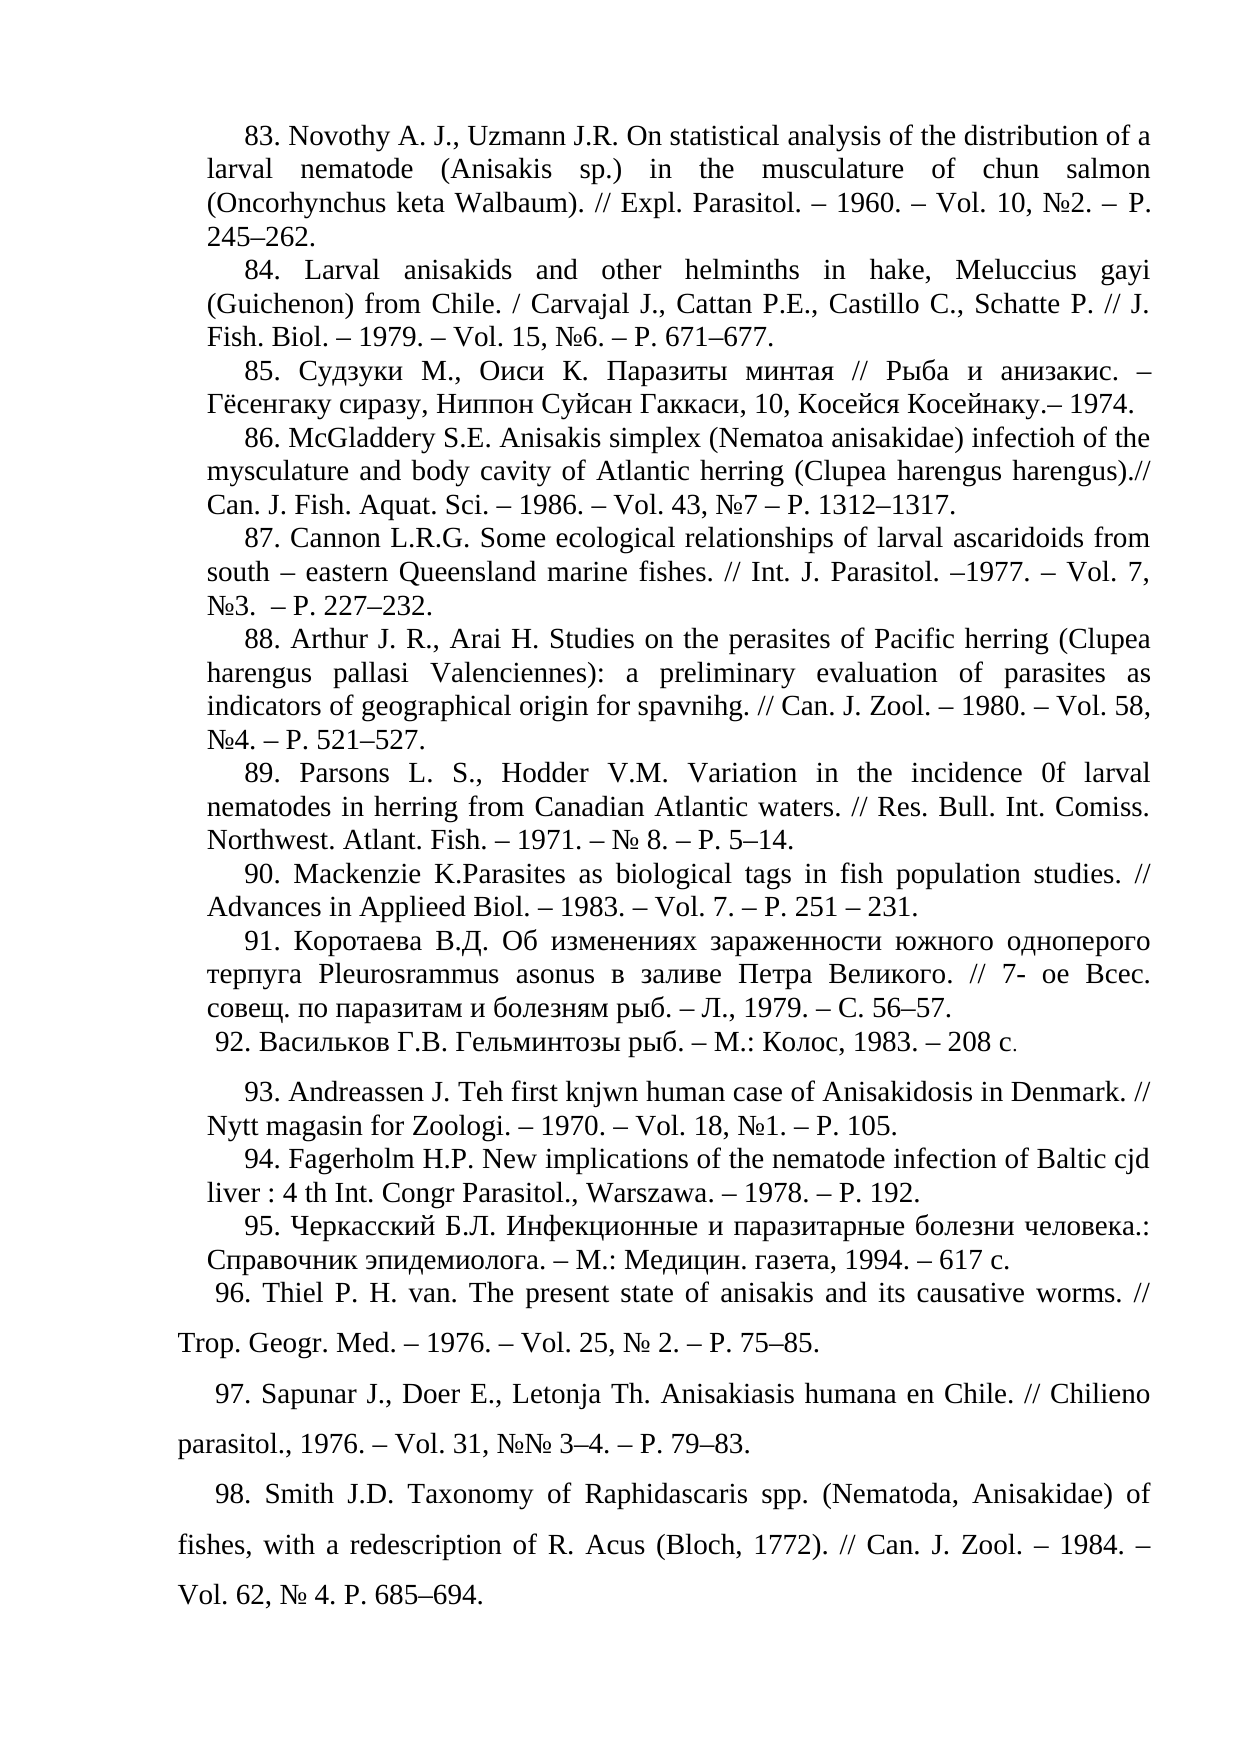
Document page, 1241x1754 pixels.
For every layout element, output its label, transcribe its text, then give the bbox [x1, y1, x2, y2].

text 85. Судзуки М., Оиси К. Паразиты минтая // Рыба и анизакис. – Гёсенгаку сиразу, Ниппон Суйсан Гаккаси, 10, Косейся Косейнаку.– 1974. [207, 353, 1152, 420]
text 89. Parsons L. S., Hodder V.M. Variation in the incidence 0f larval nematodes in herring from Canadian Atlantic waters. // Res. Bull. Int. Comiss. Northwest. Atlant. Fish. – 1971. – № 8. – Р. 5–14. [207, 755, 1152, 856]
text 96. Thiel P. H. van. The present state of anisakis and its causative worms. // Trop. Geogr. Med. – 1976. – Vol. 25, № 2. – P. 75–85. [177, 1275, 1152, 1359]
text 93. Andreassen J. Teh first knjwn human case of Anisakidosis in Denmark. // Nytt magasin for Zoologi. – 1970. – Vol. 18, №1. – Р. 105. [207, 1074, 1152, 1141]
text 98. Smith J.D. Taxonomy of Raphidascaris spp. (Nematoda, Anisakidae) of fishes, with a redescription of R. Acus (Bloch, 1772). // Can. J. Zool. – 1984. – Vol. 62, № 4. Р. 685–694. [177, 1477, 1152, 1611]
text 87. Cannon L.R.G. Some ecological relationships of larval ascaridoids from south – eastern Queensland marine fishes. // Int. J. Parasitol. –1977. – Vol. 7, №3. – Р. 227–232. [207, 521, 1152, 621]
text 91. Коротаева В.Д. Об изменениях зараженности южного одноперого терпуга Pleurosrammus asonus в заливе Петра Великого. // 7- ое Всес. совещ. по паразитам и болезням рыб. – Л., 1979. – C. 56–57. [207, 923, 1152, 1024]
text 90. Mackenzie K.Parasites as biological tags in fish population studies. // Advances in Applieed Biol. – 1983. – Vol. 7. – Р. 251 – 231. [207, 856, 1152, 923]
text 94. Fagerholm H.P. New implications of the nematode infection of Baltic cjd liver : 4 th Int. Congr Parasitol., Wаrszawa. – 1978. – P. 192. [207, 1141, 1152, 1208]
text 83. Novothy A. J., Uzmann J.R. On statistical analysis of the distribution of a larval nematode (Anisakis sp.) in the musculature of chun salmon (Oncorhynchus keta Walbaum). // Expl. Parasitol. – 1960. – Vol. 10, №2. – Р. 245–262. [207, 118, 1152, 252]
text 92. Васильков Г.В. Гельминтозы рыб. – М.: Колос, 1983. – 208 с. [177, 1024, 1152, 1057]
text 88. Arthur J. R., Arai H. Studies on the perasites of Pacific herring (Clupea harengus pallasi Valenciennes): a preliminary evaluation of parasites as indicators of geographical origin for spavnihg. // Can. J. Zool. – 1980. – Vol. 58, №4. – Р. 521–527. [207, 621, 1152, 755]
text 95. Черкасский Б.Л. Инфекционные и паразитарные болезни человека.: Справочник эпидемиолога. – М.: Медицин. газета, 1994. – 617 с. [207, 1208, 1152, 1275]
text 97. Sapunar J., Doer E., Letonja Th. Anisakiasis humana en Chile. // Chilieno parasitol., 1976. – Vol. 31, №№ 3–4. – Р. 79–83. [177, 1376, 1152, 1460]
text 84. Larval anisakids and other helminths in hake, Meluccius gayi (Guichenon) from Chile. / Carvajal J., Cattan P.E., Castillo C., Schatte P. // J. Fish. Biol. – 1979. – Vol. 15, №6. – Р. 671–677. [207, 252, 1152, 353]
text 86. McGladdery S.E. Anisakis simplex (Nematoa anisakidae) infectioh of the mysculature and body cavity of Atlantic herring (Clupea harengus harengus).// Can. J. Fish. Aquat. Sci. – 1986. – Vol. 43, №7 – Р. 1312–1317. [207, 420, 1152, 521]
